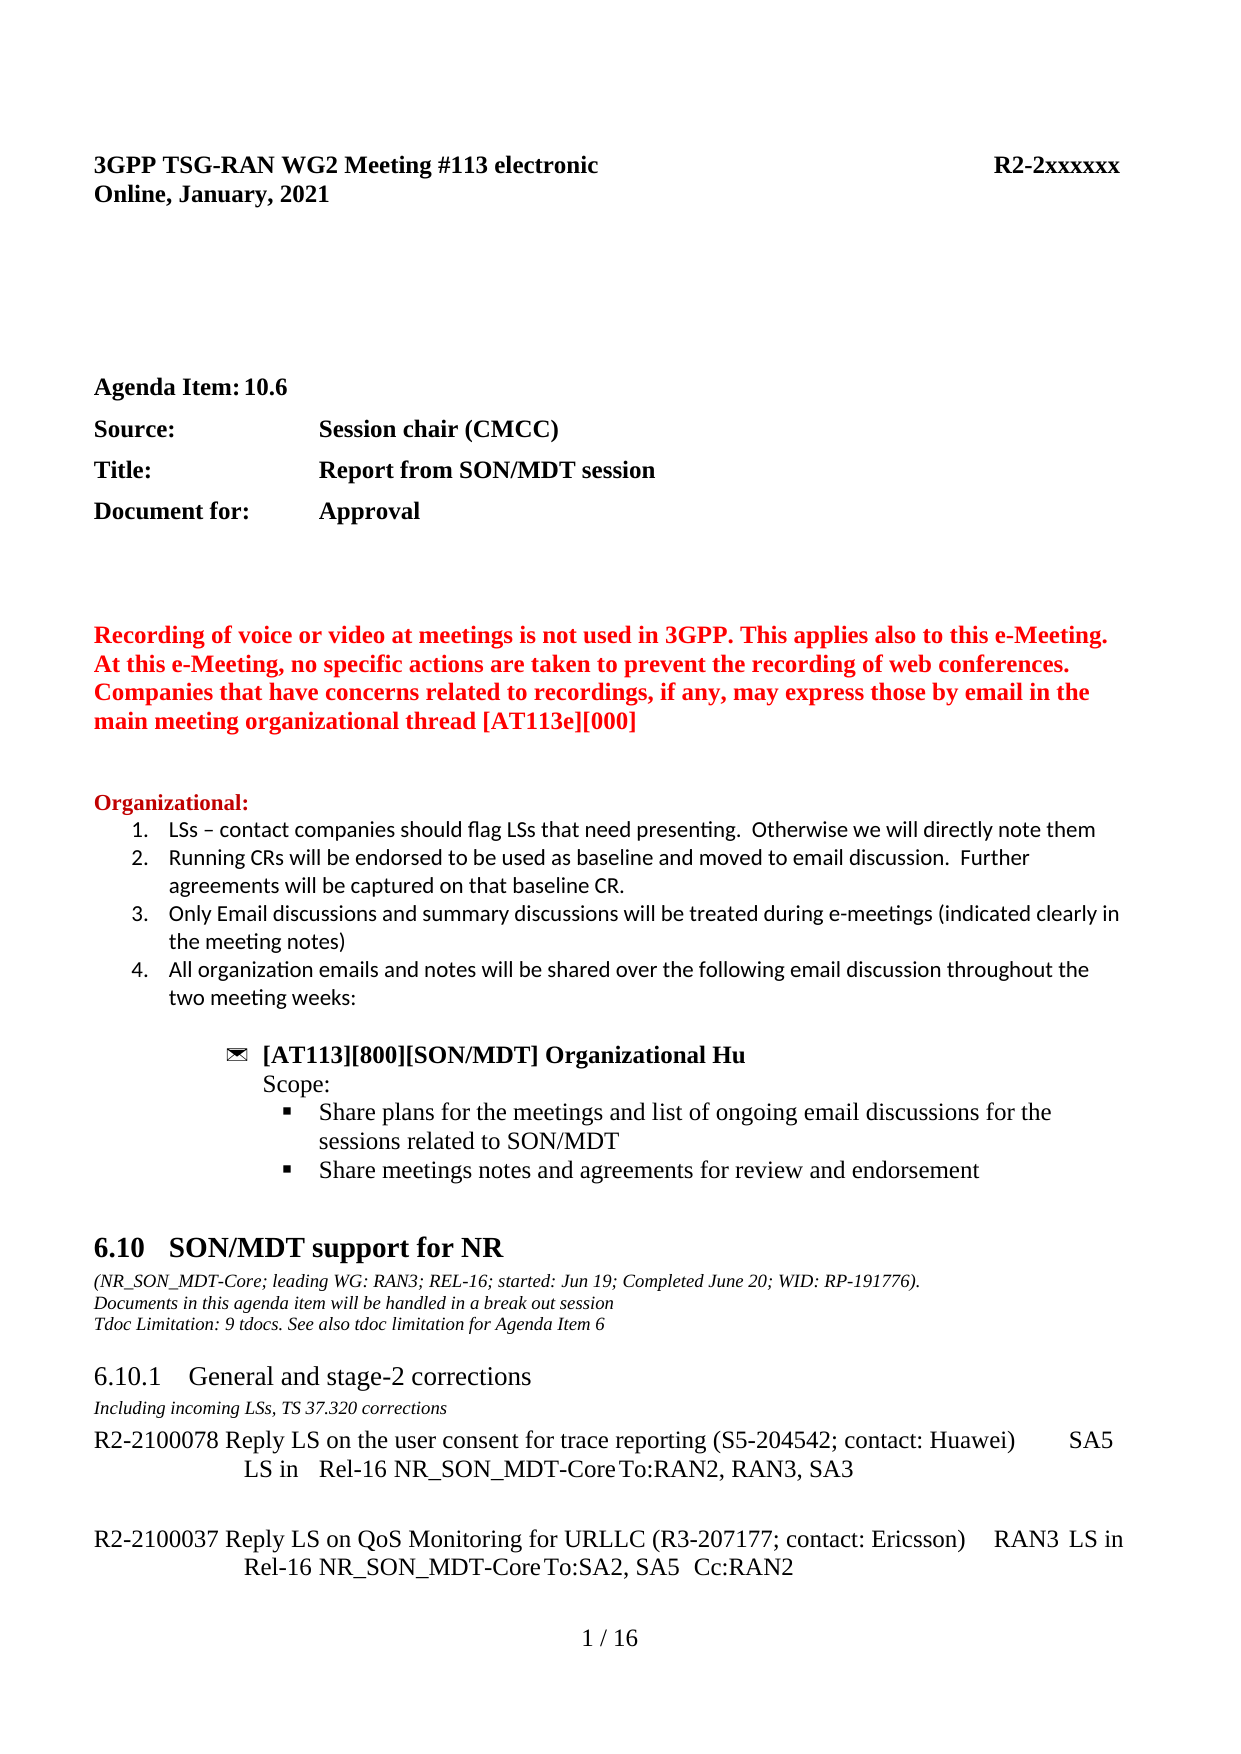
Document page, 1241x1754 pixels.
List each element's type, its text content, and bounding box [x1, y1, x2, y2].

text Organizational: [94, 789, 1125, 815]
text Source: Session chair (CMCC) [94, 414, 1125, 442]
subtitle 6.10 SON/MDT support for NR [94, 1230, 1125, 1264]
text Tdoc Limitation: 9 tdocs. See also tdoc limitation for Agenda Item 6 [94, 1313, 1125, 1335]
text Documents in this agenda item will be handled in a break out session [94, 1292, 1125, 1313]
text Title: Report from SON/MDT session [94, 455, 1125, 484]
list All organization emails and notes will be shared over the following email discussion throughout the two meeting weeks: [131, 955, 1125, 1011]
text Online, January, 2021 [94, 179, 1125, 207]
text Including incoming LSs, TS 37.320 corrections [94, 1397, 1125, 1419]
list Only Email discussions and summary discussions will be treated during e-meetings (indicated clearly in the meeting notes) [131, 899, 1125, 955]
list LSs – contact companies should flag LSs that need presenting. Otherwise we will directly note them [131, 815, 1125, 843]
text Recording of voice or video at meetings is not used in 3GPP. This applies also to this e-Meeting. At this e-Meeting, no specific actions are taken to prevent the recording of web conferences. Companies that have concerns related to recordings, if any, may express those by email in the main meeting organizational thread [AT113e][000] [94, 620, 1125, 735]
text Agenda Item: 10.6 [94, 372, 1125, 401]
text [AT113][800][SON/MDT] Organizational Hu [225, 1040, 1125, 1069]
text Scope: [262, 1069, 1125, 1097]
text (NR_SON_MDT-Core; leading WG: RAN3; REL-16; started: Jun 19; Completed June 20; WID: RP-191776). [94, 1270, 1125, 1292]
list Running CRs will be endorsed to be used as baseline and moved to email discussion. Further agreements will be captured on that baseline CR. [131, 843, 1125, 899]
title R2-2100037 Reply LS on QoS Monitoring for URLLC (R3-207177; contact: Ericsson) RAN3 LS in Rel-16 NR_SON_MDT-Core To:SA2, SA5 Cc:RAN2 [94, 1524, 1125, 1581]
title R2-2100078 Reply LS on the user consent for trace reporting (S5-204542; contact: Huawei) SA5 LS in Rel-16 NR_SON_MDT-Core To:RAN2, RAN3, SA3 [94, 1425, 1125, 1482]
text 3GPP TSG-RAN WG2 Meeting #113 electronic R2-2xxxxxx [94, 150, 1125, 179]
subtitle 6.10.1 General and stage-2 corrections [94, 1360, 1125, 1391]
list Share meetings notes and agreements for review and endorsement [281, 1155, 1125, 1184]
text Document for: Approval [94, 496, 1125, 525]
list Share plans for the meetings and list of ongoing email discussions for the sessions related to SON/MDT [281, 1097, 1125, 1155]
